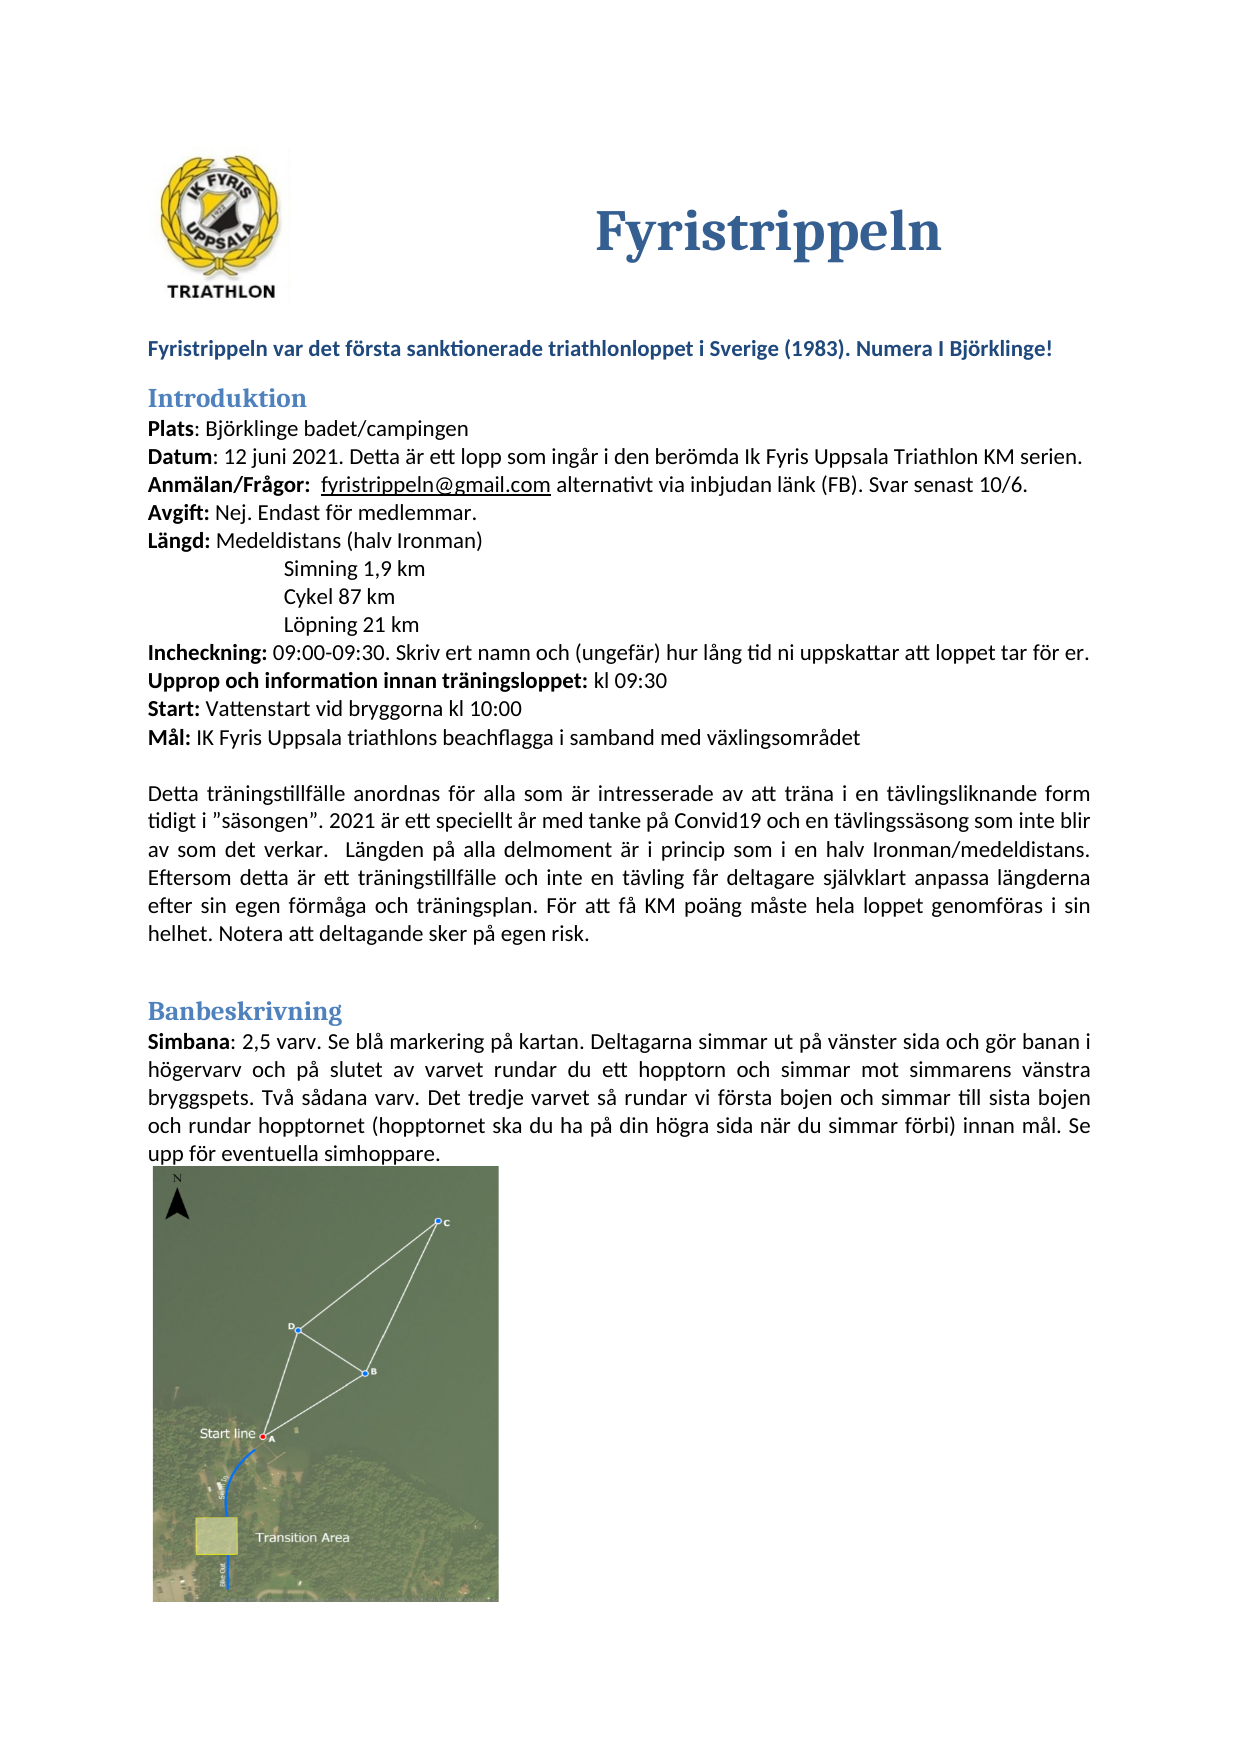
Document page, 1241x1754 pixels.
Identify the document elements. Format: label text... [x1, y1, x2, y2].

text Upprop och information innan träningsloppet: kl 09:30 [148, 667, 1093, 694]
text Anmälan/Frågor: fyristrippeln@gmail.com alternativt via inbjudan länk (FB). Svar senast 10/6. [148, 470, 1093, 498]
subtitle Banbeskrivning [148, 996, 1093, 1027]
text Avgift: Nej. Endast för medlemmar. [148, 498, 1093, 526]
subtitle Fyristrippeln [291, 198, 1093, 265]
text Detta träningstillfälle anordnas för alla som är intresserade av att träna i en tävlingsliknande form tidigt i ”säsongen”. 2021 är ett speciellt år med tanke på Convid19 och en tävlingssäsong som inte blir av som det verkar. Längden på alla delmoment är i princip som i en halv Ironman/medeldistans. Eftersom detta är ett träningstillfälle och inte en tävling får deltagare självklart anpassa längderna efter sin egen förmåga och träningsplan. För att få KM poäng måste hela loppet genomföras i sin helhet. Notera att deltagande sker på egen risk. [148, 779, 1093, 947]
text Simbana: 2,5 varv. Se blå markering på kartan. Deltagarna simmar ut på vänster sida och gör banan i högervarv och på slutet av varvet rundar du ett hopptorn och simmar mot simmarens vänstra bryggspets. Två sådana varv. Det tredje varvet så rundar vi första bojen och simmar till sista bojen och rundar hopptornet (hopptornet ska du ha på din högra sida när du simmar förbi) innan mål. Se upp för eventuella simhoppare. [148, 1027, 1093, 1167]
text Plats: Björklinge badet/campingen [148, 414, 1093, 442]
text Datum: 12 juni 2021. Detta är ett lopp som ingår i den berömda Ik Fyris Uppsala Triathlon KM serien. [148, 442, 1093, 470]
subtitle Introduktion [148, 383, 1093, 414]
text Cykel 87 km [148, 582, 1093, 611]
text Löpning 21 km [148, 611, 1093, 638]
text Simning 1,9 km [148, 554, 1093, 582]
subtitle Fyristrippeln var det första sanktionerade triathlonloppet i Sverige (1983). Numera I Björklinge! [148, 334, 1093, 362]
text Start: Vattenstart vid bryggorna kl 10:00 [148, 694, 1093, 723]
text Mål: IK Fyris Uppsala triathlons beachflagga i samband med växlingsområdet [148, 723, 1093, 751]
picture [147, 147, 291, 306]
text Längd: Medeldistans (halv Ironman) [148, 526, 1093, 554]
text Incheckning: 09:00-09:30. Skriv ert namn och (ungefär) hur lång tid ni uppskattar att loppet tar för er. [148, 638, 1093, 667]
picture [152, 1166, 499, 1602]
